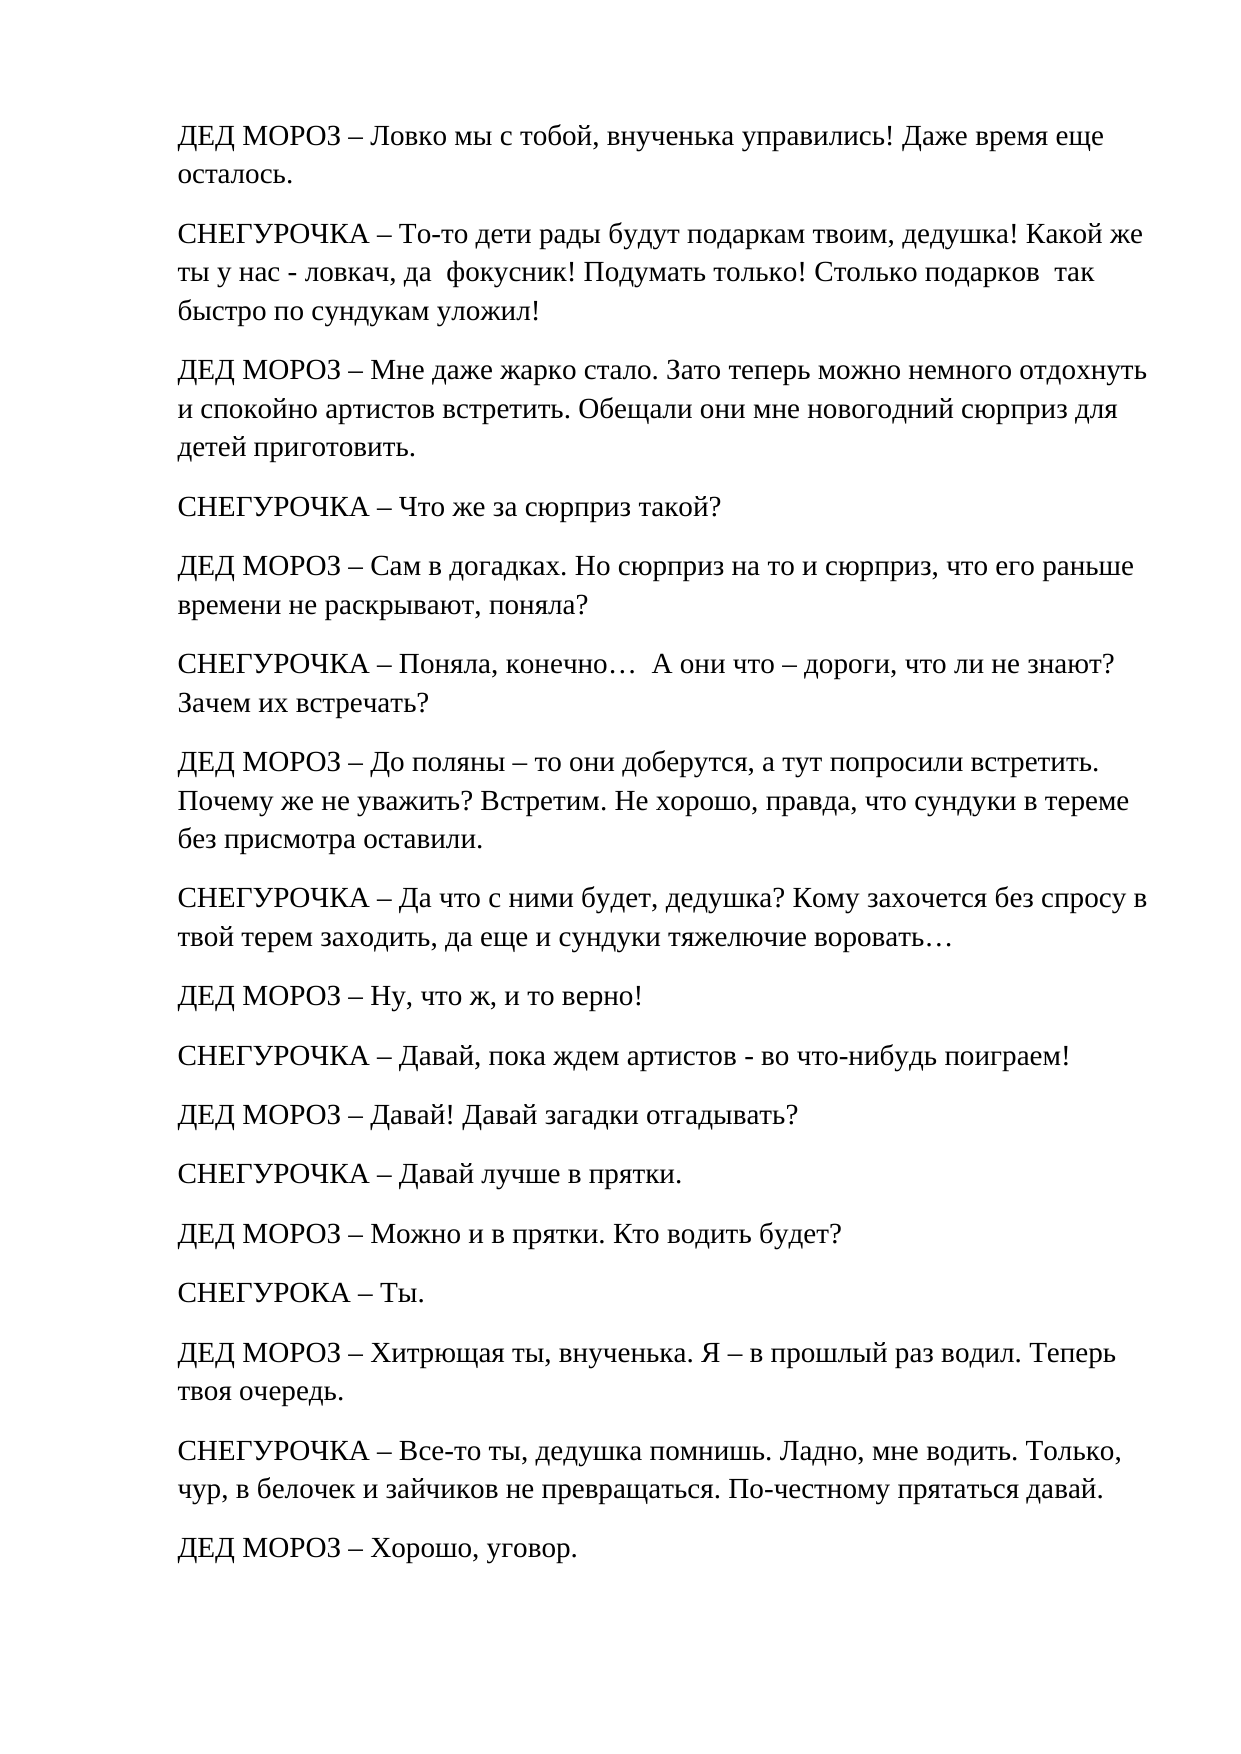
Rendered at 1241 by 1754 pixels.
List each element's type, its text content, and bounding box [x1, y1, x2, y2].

text ДЕД МОРОЗ – Давай! Давай загадки отгадывать? [177, 1097, 1152, 1131]
text ДЕД МОРОЗ – Мне даже жарко стало. Зато теперь можно немного отдохнуть и спокойно артистов встретить. Обещали они мне новогодний сюрприз для детей приготовить. [177, 352, 1152, 463]
text ДЕД МОРОЗ – Ну, что ж, и то верно! [177, 978, 1152, 1012]
text ДЕД МОРОЗ – Можно и в прятки. Кто водить будет? [177, 1216, 1152, 1249]
text ДЕД МОРОЗ – Ловко мы с тобой, внученька управились! Даже время еще осталось. [177, 118, 1152, 190]
text СНЕГУРОЧКА – Что же за сюрприз такой? [177, 489, 1152, 522]
text СНЕГУРОЧКА – То-то дети рады будут подаркам твоим, дедушка! Какой же ты у нас - ловкач, да фокусник! Подумать только! Столько подарков так быстро по сундукам уложил! [177, 216, 1152, 327]
text СНЕГУРОЧКА – Все-то ты, дедушка помнишь. Ладно, мне водить. Только, чур, в белочек и зайчиков не превращаться. По-честному прятаться давай. [177, 1433, 1152, 1505]
text ДЕД МОРОЗ – Хорошо, уговор. [177, 1531, 1152, 1564]
text СНЕГУРОЧКА – Давай, пока ждем артистов - во что-нибудь поиграем! [177, 1038, 1152, 1071]
text ДЕД МОРОЗ – Хитрющая ты, внученька. Я – в прошлый раз водил. Теперь твоя очередь. [177, 1335, 1152, 1407]
text ДЕД МОРОЗ – Сам в догадках. Но сюрприз на то и сюрприз, что его раньше времени не раскрывают, поняла? [177, 548, 1152, 620]
text СНЕГУРОКА – Ты. [177, 1275, 1152, 1309]
text СНЕГУРОЧКА – Давай лучше в прятки. [177, 1157, 1152, 1190]
text СНЕГУРОЧКА – Да что с ними будет, дедушка? Кому захочется без спросу в твой терем заходить, да еще и сундуки тяжелючие воровать… [177, 881, 1152, 953]
text СНЕГУРОЧКА – Поняла, конечно… А они что – дороги, что ли не знают? Зачем их встречать? [177, 646, 1152, 718]
text ДЕД МОРОЗ – До поляны – то они доберутся, а тут попросили встретить. Почему же не уважить? Встретим. Не хорошо, правда, что сундуки в тереме без присмотра оставили. [177, 744, 1152, 855]
